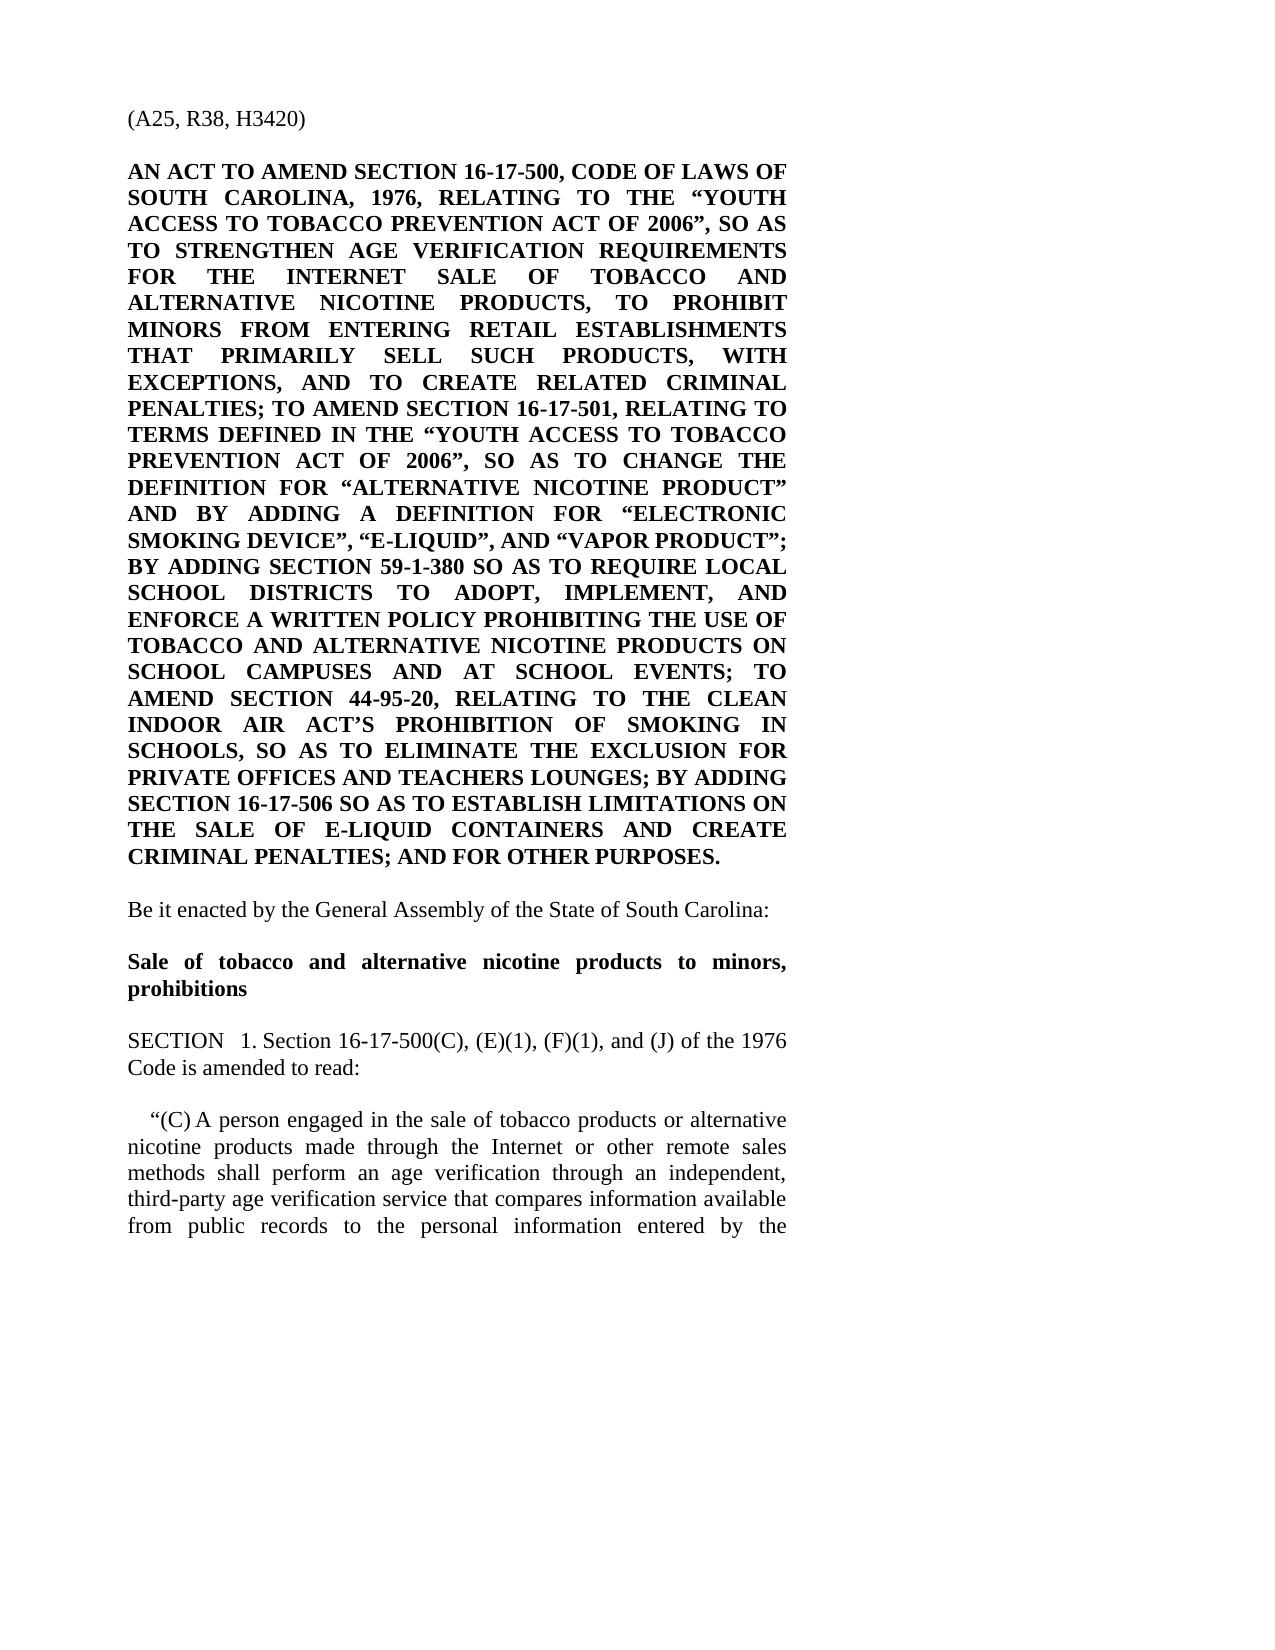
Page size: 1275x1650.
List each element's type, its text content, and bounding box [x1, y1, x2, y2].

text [127, 1106, 787, 1238]
text SECTION 1. Section 16-17-500(C), (E)(1), (F)(1), and (J) of the 1976 Code is amended to read: [127, 1027, 787, 1080]
text Be it enacted by the General Assembly of the State of South Carolina: [127, 896, 787, 922]
text AN ACT TO AMEND SECTION 16-17-500, CODE OF LAWS OF SOUTH CAROLINA, 1976, RELATING TO THE “YOUTH ACCESS TO TOBACCO PREVENTION ACT OF 2006”, SO AS TO STRENGTHEN AGE VERIFICATION REQUIREMENTS FOR THE INTERNET SALE OF TOBACCO AND ALTERNATIVE NICOTINE PRODUCTS, TO PROHIBIT MINORS FROM ENTERING RETAIL ESTABLISHMENTS THAT PRIMARILY SELL SUCH PRODUCTS, WITH EXCEPTIONS, AND TO CREATE RELATED CRIMINAL PENALTIES; TO AMEND SECTION 16-17-501, RELATING TO TERMS DEFINED IN THE “YOUTH ACCESS TO TOBACCO PREVENTION ACT OF 2006”, SO AS TO CHANGE THE DEFINITION FOR “ALTERNATIVE NICOTINE PRODUCT” AND BY ADDING A DEFINITION FOR “ELECTRONIC SMOKING DEVICE”, “E-LIQUID”, AND “VAPOR PRODUCT”; BY ADDING SECTION 59-1-380 SO AS TO REQUIRE LOCAL SCHOOL DISTRICTS TO ADOPT, IMPLEMENT, AND ENFORCE A WRITTEN POLICY PROHIBITING THE USE OF TOBACCO AND ALTERNATIVE NICOTINE PRODUCTS ON SCHOOL CAMPUSES AND AT SCHOOL EVENTS; TO AMEND SECTION 44-95-20, RELATING TO THE CLEAN INDOOR AIR ACT’S PROHIBITION OF SMOKING IN SCHOOLS, SO AS TO ELIMINATE THE EXCLUSION FOR PRIVATE OFFICES AND TEACHERS LOUNGES; BY ADDING SECTION 16-17-506 SO AS TO ESTABLISH LIMITATIONS ON THE SALE OF E-LIQUID CONTAINERS AND CREATE CRIMINAL PENALTIES; AND FOR OTHER PURPOSES. [127, 158, 787, 869]
text (A25, R38, H3420) [127, 105, 787, 131]
text Sale of tobacco and alternative nicotine products to minors, prohibitions [127, 948, 787, 1001]
